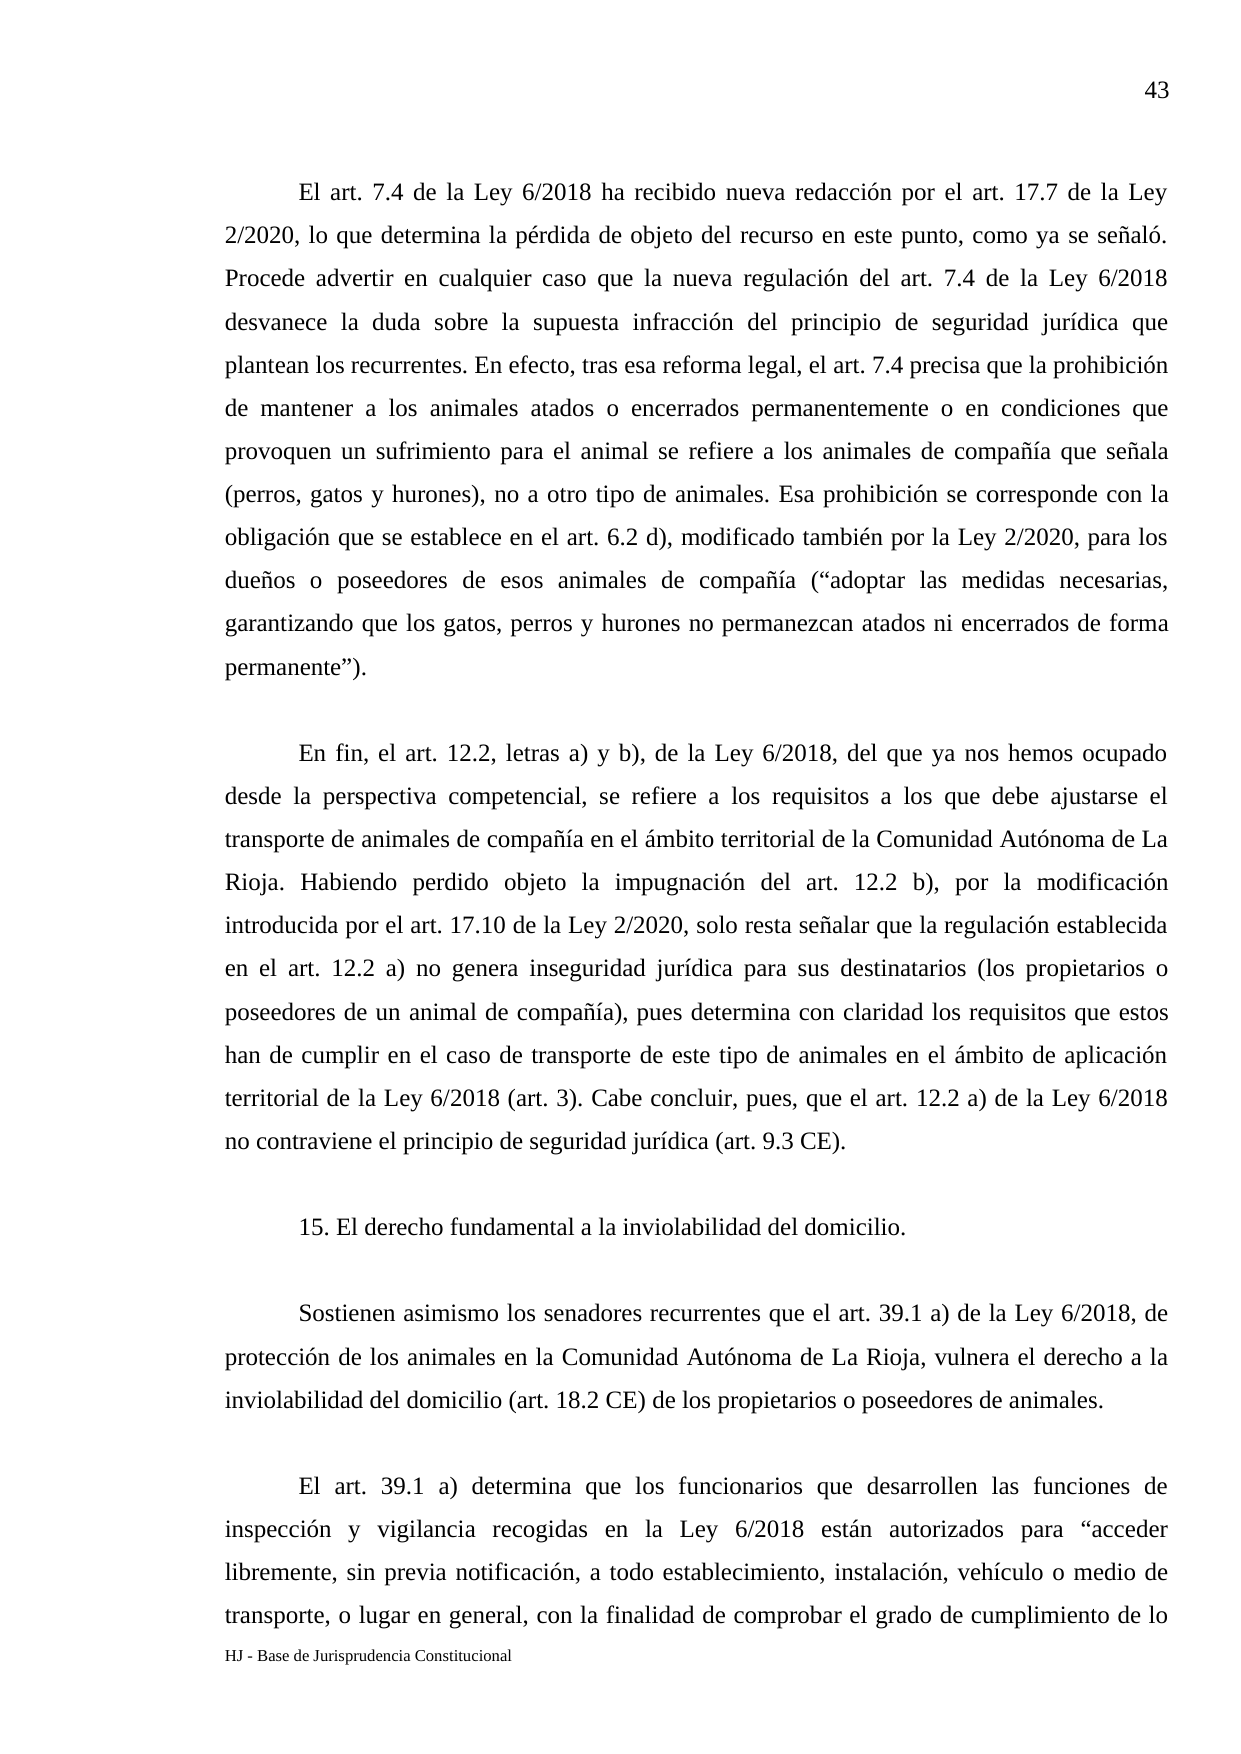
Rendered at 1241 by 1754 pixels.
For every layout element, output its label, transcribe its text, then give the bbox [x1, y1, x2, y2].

text En fin, el art. 12.2, letras a) y b), de la Ley 6/2018, del que ya nos hemos ocupado desde la perspectiva competencial, se refiere a los requisitos a los que debe ajustarse el transporte de animales de compañía en el ámbito territorial de la Comunidad Autónoma de La Rioja. Habiendo perdido objeto la impugnación del art. 12.2 b), por la modificación introducida por el art. 17.10 de la Ley 2/2020, solo resta señalar que la regulación establecida en el art. 12.2 a) no genera inseguridad jurídica para sus destinatarios (los propietarios o poseedores de un animal de compañía), pues determina con claridad los requisitos que estos han de cumplir en el caso de transporte de este tipo de animales en el ámbito de aplicación territorial de la Ley 6/2018 (art. 3). Cabe concluir, pues, que el art. 12.2 a) de la Ley 6/2018 no contraviene el principio de seguridad jurídica (art. 9.3 CE). [224, 738, 1169, 1155]
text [224, 1471, 1169, 1629]
text 15. El derecho fundamental a la inviolabilidad del domicilio. [224, 1212, 1169, 1241]
text Sostienen asimismo los senadores recurrentes que el art. 39.1 a) de la Ley 6/2018, de protección de los animales en la Comunidad Autónoma de La Rioja, vulnera el derecho a la inviolabilidad del domicilio (art. 18.2 CE) de los propietarios o poseedores de animales. [224, 1298, 1169, 1413]
text El art. 7.4 de la Ley 6/2018 ha recibido nueva redacción por el art. 17.7 de la Ley 2/2020, lo que determina la pérdida de objeto del recurso en este punto, como ya se señaló. Procede advertir en cualquier caso que la nueva regulación del art. 7.4 de la Ley 6/2018 desvanece la duda sobre la supuesta infracción del principio de seguridad jurídica que plantean los recurrentes. En efecto, tras esa reforma legal, el art. 7.4 precisa que la prohibición de mantener a los animales atados o encerrados permanentemente o en condiciones que provoquen un sufrimiento para el animal se refiere a los animales de compañía que señala (perros, gatos y hurones), no a otro tipo de animales. Esa prohibición se corresponde con la obligación que se establece en el art. 6.2 d), modificado también por la Ley 2/2020, para los dueños o poseedores de esos animales de compañía (“adoptar las medidas necesarias, garantizando que los gatos, perros y hurones no permanezcan atados ni encerrados de forma permanente”). [224, 177, 1169, 680]
